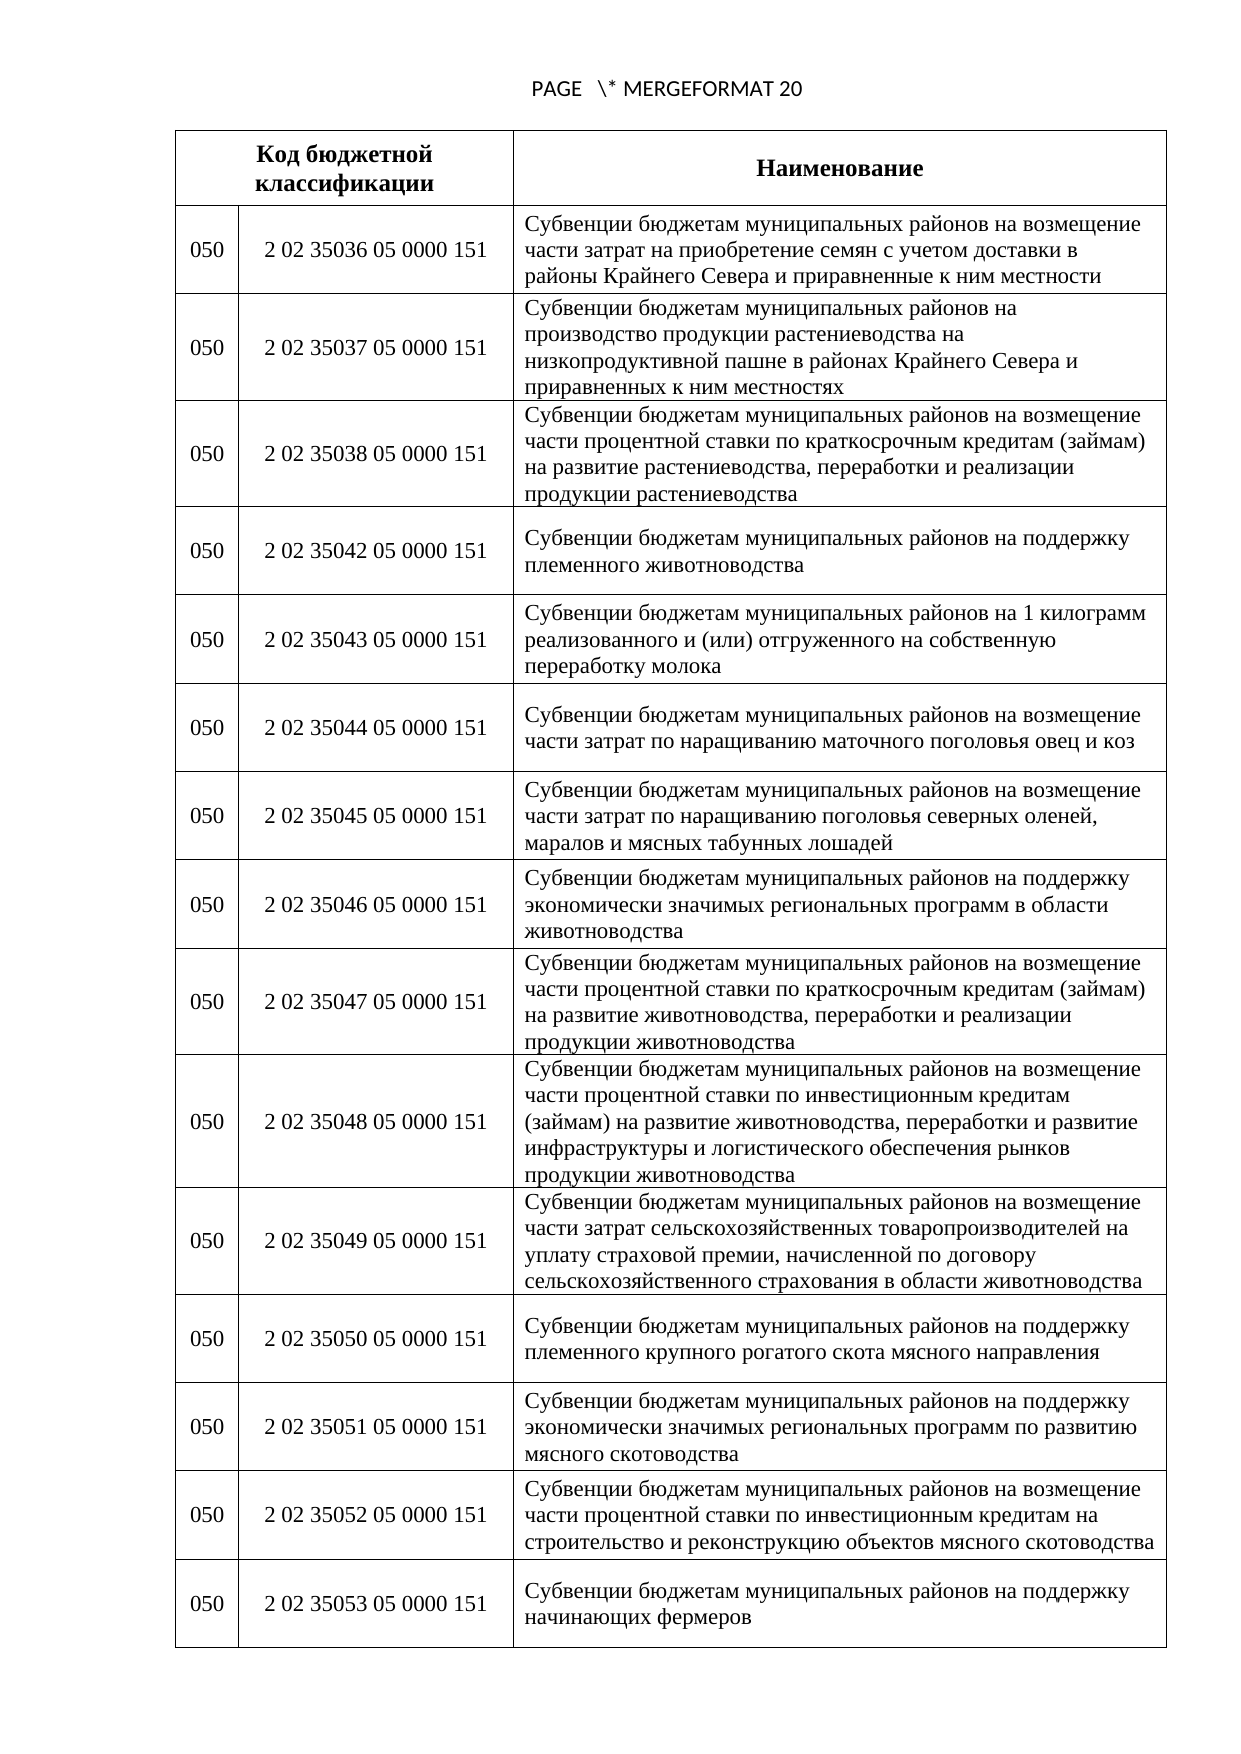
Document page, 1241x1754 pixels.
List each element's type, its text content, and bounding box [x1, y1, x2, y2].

table_cell 2 02 35036 05 0000 151 [239, 206, 513, 293]
table_cell 2 02 35038 05 0000 151 [239, 401, 513, 506]
table_cell 050 [176, 772, 238, 859]
table_cell 050 [176, 1055, 238, 1187]
table_cell 2 02 35051 05 0000 151 [239, 1383, 513, 1470]
table_cell 2 02 35049 05 0000 151 [239, 1188, 513, 1293]
table_cell 050 [176, 595, 238, 683]
table_cell Субвенции бюджетам муниципальных районов на возмещение части процентной ставки по краткосрочным кредитам (займам) на развитие растениеводства, переработки и реализации продукции растениеводства [514, 401, 1166, 506]
table_cell Субвенции бюджетам муниципальных районов на производство продукции растениеводства на низкопродуктивной пашне в районах Крайнего Севера и приравненных к ним местностях [514, 294, 1166, 399]
table_cell Субвенции бюджетам муниципальных районов на возмещение части затрат сельскохозяйственных товаропроизводителей на уплату страховой премии, начисленной по договору сельскохозяйственного страхования в области животноводства [514, 1188, 1166, 1293]
table_cell 050 [176, 1188, 238, 1293]
table_cell Субвенции бюджетам муниципальных районов на возмещение части затрат по наращиванию поголовья северных оленей, маралов и мясных табунных лошадей [514, 772, 1166, 859]
table_cell 050 [176, 949, 238, 1054]
table_cell Субвенции бюджетам муниципальных районов на поддержку племенного животноводства [514, 507, 1166, 594]
table_cell 050 [176, 401, 238, 506]
table_cell 2 02 35046 05 0000 151 [239, 860, 513, 948]
table_cell 2 02 35052 05 0000 151 [239, 1471, 513, 1558]
table_cell 2 02 35045 05 0000 151 [239, 772, 513, 859]
table_cell 050 [176, 206, 238, 293]
table_cell 050 [176, 1295, 238, 1382]
table_cell 2 02 35043 05 0000 151 [239, 595, 513, 683]
table_cell 050 [176, 294, 238, 399]
table_cell Субвенции бюджетам муниципальных районов на возмещение части затрат по наращиванию маточного поголовья овец и коз [514, 684, 1166, 771]
table_cell 050 [176, 1560, 238, 1647]
table_cell 2 02 35042 05 0000 151 [239, 507, 513, 594]
table_cell 2 02 35050 05 0000 151 [239, 1295, 513, 1382]
table_cell 2 02 35037 05 0000 151 [239, 294, 513, 399]
table_cell 050 [176, 1471, 238, 1558]
table_cell 2 02 35053 05 0000 151 [239, 1560, 513, 1647]
table_cell Субвенции бюджетам муниципальных районов на возмещение части процентной ставки по краткосрочным кредитам (займам) на развитие животноводства, переработки и реализации продукции животноводства [514, 949, 1166, 1054]
table_cell 050 [176, 860, 238, 948]
table_cell 2 02 35047 05 0000 151 [239, 949, 513, 1054]
table_cell Субвенции бюджетам муниципальных районов на 1 килограмм реализованного и (или) отгруженного на собственную переработку молока [514, 595, 1166, 683]
table_cell 2 02 35048 05 0000 151 [239, 1055, 513, 1187]
table_cell Субвенции бюджетам муниципальных районов на поддержку экономически значимых региональных программ по развитию мясного скотоводства [514, 1383, 1166, 1470]
table_cell Субвенции бюджетам муниципальных районов на возмещение части процентной ставки по инвестиционным кредитам (займам) на развитие животноводства, переработки и развитие инфраструктуры и логистического обеспечения рынков продукции животноводства [514, 1055, 1166, 1187]
table_cell Субвенции бюджетам муниципальных районов на поддержку племенного крупного рогатого скота мясного направления [514, 1295, 1166, 1382]
table_cell Субвенции бюджетам муниципальных районов на поддержку экономически значимых региональных программ в области животноводства [514, 860, 1166, 948]
table_cell 050 [176, 507, 238, 594]
table_header Код бюджетной классификации [176, 131, 513, 205]
table_cell 050 [176, 684, 238, 771]
table_cell 050 [176, 1383, 238, 1470]
table_header Наименование [514, 131, 1166, 205]
table_cell Субвенции бюджетам муниципальных районов на возмещение части затрат на приобретение семян с учетом доставки в районы Крайнего Севера и приравненные к ним местности [514, 206, 1166, 293]
table_cell Субвенции бюджетам муниципальных районов на возмещение части процентной ставки по инвестиционным кредитам на строительство и реконструкцию объектов мясного скотоводства [514, 1471, 1166, 1558]
table_cell 2 02 35044 05 0000 151 [239, 684, 513, 771]
table_cell Субвенции бюджетам муниципальных районов на поддержку начинающих фермеров [514, 1560, 1166, 1647]
